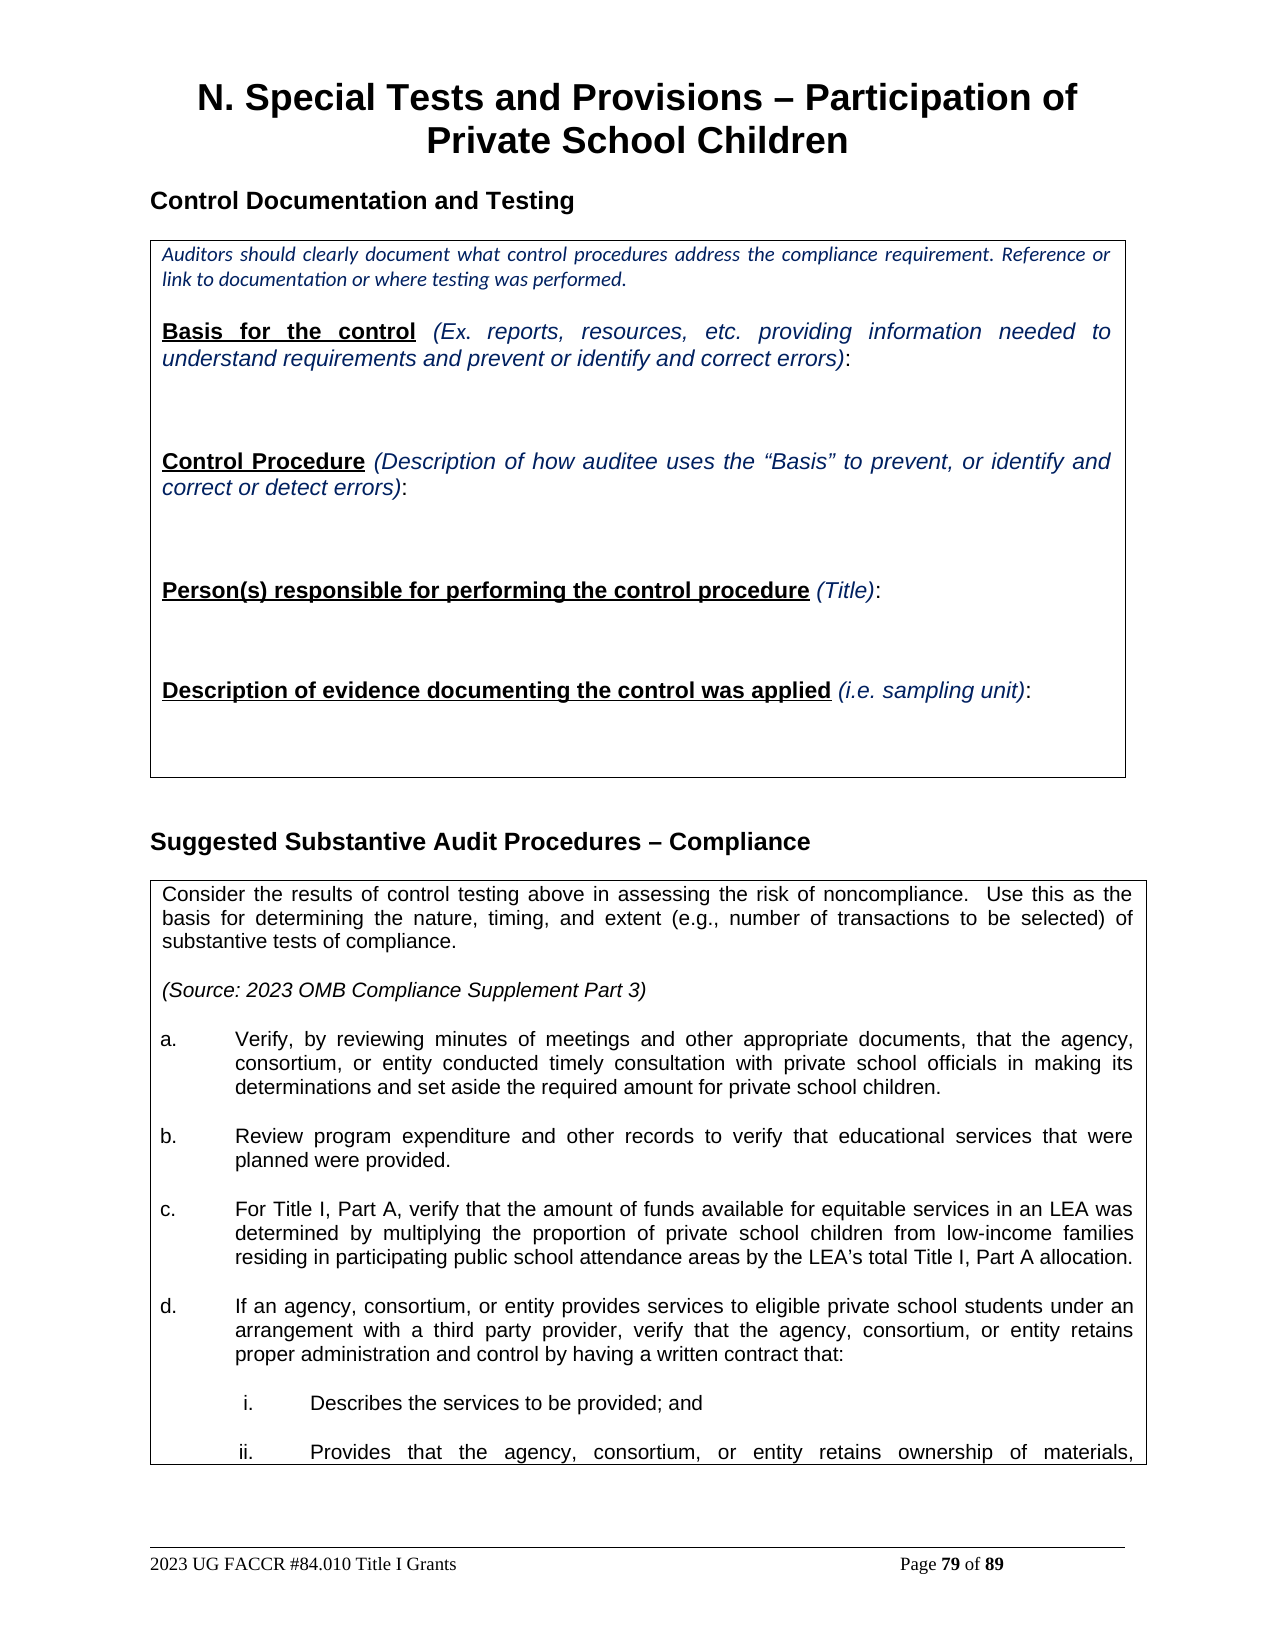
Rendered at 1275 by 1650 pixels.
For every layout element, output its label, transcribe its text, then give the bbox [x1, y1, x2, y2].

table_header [151, 881, 1146, 1464]
text Control Documentation and Testing [150, 186, 1125, 215]
subtitle Suggested Substantive Audit Procedures – Compliance [150, 830, 1125, 855]
table_header Auditors should clearly document what control procedures address the compliance requirement. Reference or link to documentation or where testing was performed. Basis for the control (Ex. reports, resources, etc. providing information needed to understand requirements and prevent or identify and correct errors): Control Procedure (Description of how auditee uses the “Basis” to prevent, or identify and correct or detect errors): Person(s) responsible for performing the control procedure (Title): Description of evidence documenting the control was applied (i.e. sampling unit): [151, 241, 1125, 777]
